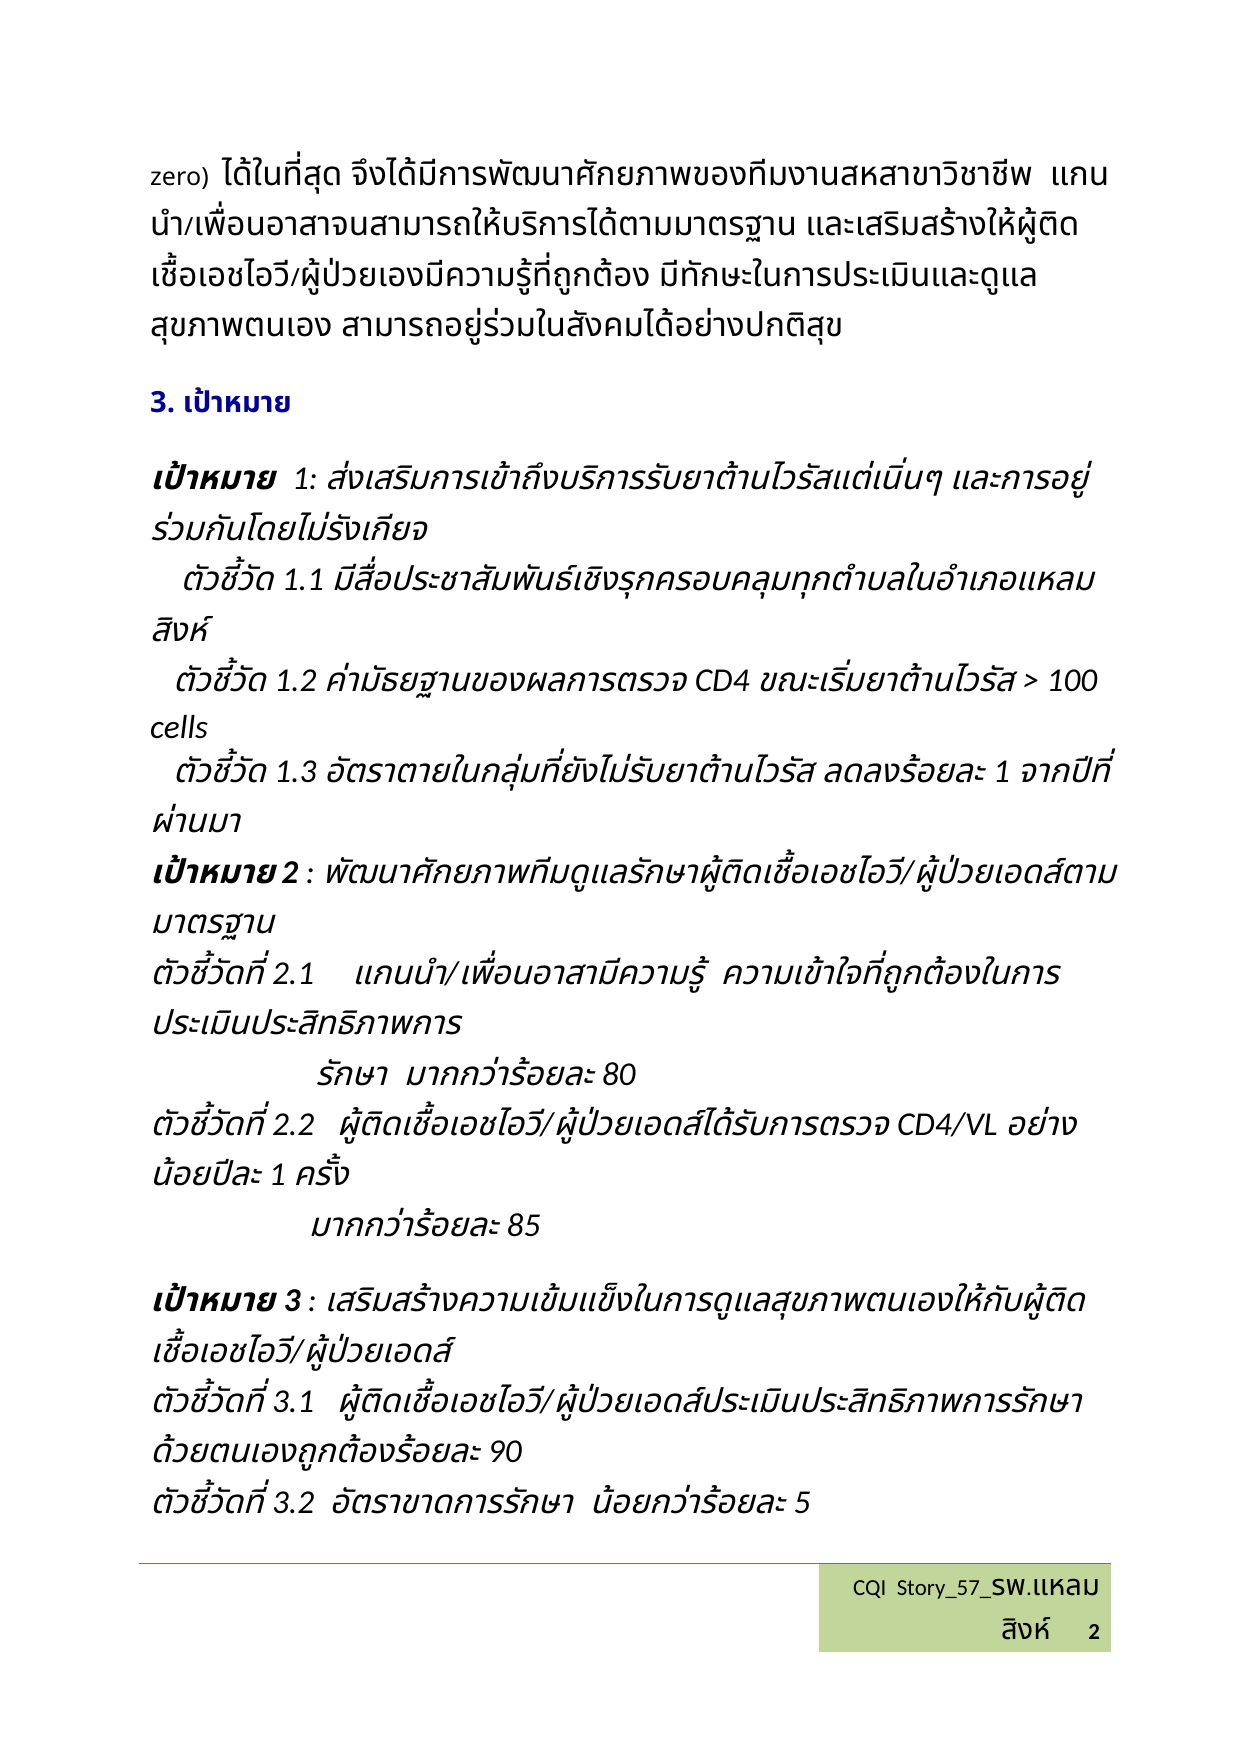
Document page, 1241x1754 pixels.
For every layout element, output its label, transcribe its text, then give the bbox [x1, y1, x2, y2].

text 3. เป้าหมาย [150, 381, 1122, 425]
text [150, 150, 1122, 352]
text รักษา มากกว่าร้อยละ 80 [225, 1049, 1122, 1100]
text เป้าหมาย 3 : เสริมสร้างความเข้มแข็งในการดูแลสุขภาพตนเองให้กับผู้ติดเชื้อเอชไอวี/ผู้ป่วยเอดส์ [150, 1276, 1122, 1377]
text ตัวชี้วัดที่ 2.2 ผู้ติดเชื้อเอชไอวี/ผู้ป่วยเอดส์ได้รับการตรวจ CD4/VL อย่างน้อยปีละ 1 ครั้ง [150, 1100, 1122, 1201]
text ตัวชี้วัดที่ 3.2 อัตราขาดการรักษา น้อยกว่าร้อยละ 5 [150, 1478, 1122, 1528]
text ตัวชี้วัด 1.2 ค่ามัธยฐานของผลการตรวจ CD4 ขณะเริ่มยาต้านไวรัส > 100 cells [150, 656, 1122, 747]
text ตัวชี้วัดที่ 2.1 แกนนำ/เพื่อนอาสามีความรู้ ความเข้าใจที่ถูกต้องในการประเมินประสิทธิภาพการ [150, 949, 1122, 1049]
text ตัวชี้วัด 1.1 มีสื่อประชาสัมพันธ์เชิงรุกครอบคลุมทุกตำบลในอำเภอแหลมสิงห์ [150, 555, 1122, 656]
text เป้าหมาย 1: ส่งเสริมการเข้าถึงบริการรับยาต้านไวรัสแต่เนิ่นๆ และการอยู่ร่วมกันโดยไม่รังเกียจ [150, 454, 1122, 555]
text ตัวชี้วัดที่ 3.1 ผู้ติดเชื้อเอชไอวี/ผู้ป่วยเอดส์ประเมินประสิทธิภาพการรักษาด้วยตนเองถูกต้องร้อยละ 90 [150, 1377, 1122, 1478]
text เป้าหมาย2 : พัฒนาศักยภาพทีมดูแลรักษาผู้ติดเชื้อเอชไอวี/ผู้ป่วยเอดส์ตามมาตรฐาน [150, 848, 1122, 949]
text มากกว่าร้อยละ 85 [150, 1201, 1122, 1251]
text ตัวชี้วัด 1.3 อัตราตายในกลุ่มที่ยังไม่รับยาต้านไวรัส ลดลงร้อยละ 1 จากปีที่ผ่านมา [150, 747, 1122, 848]
